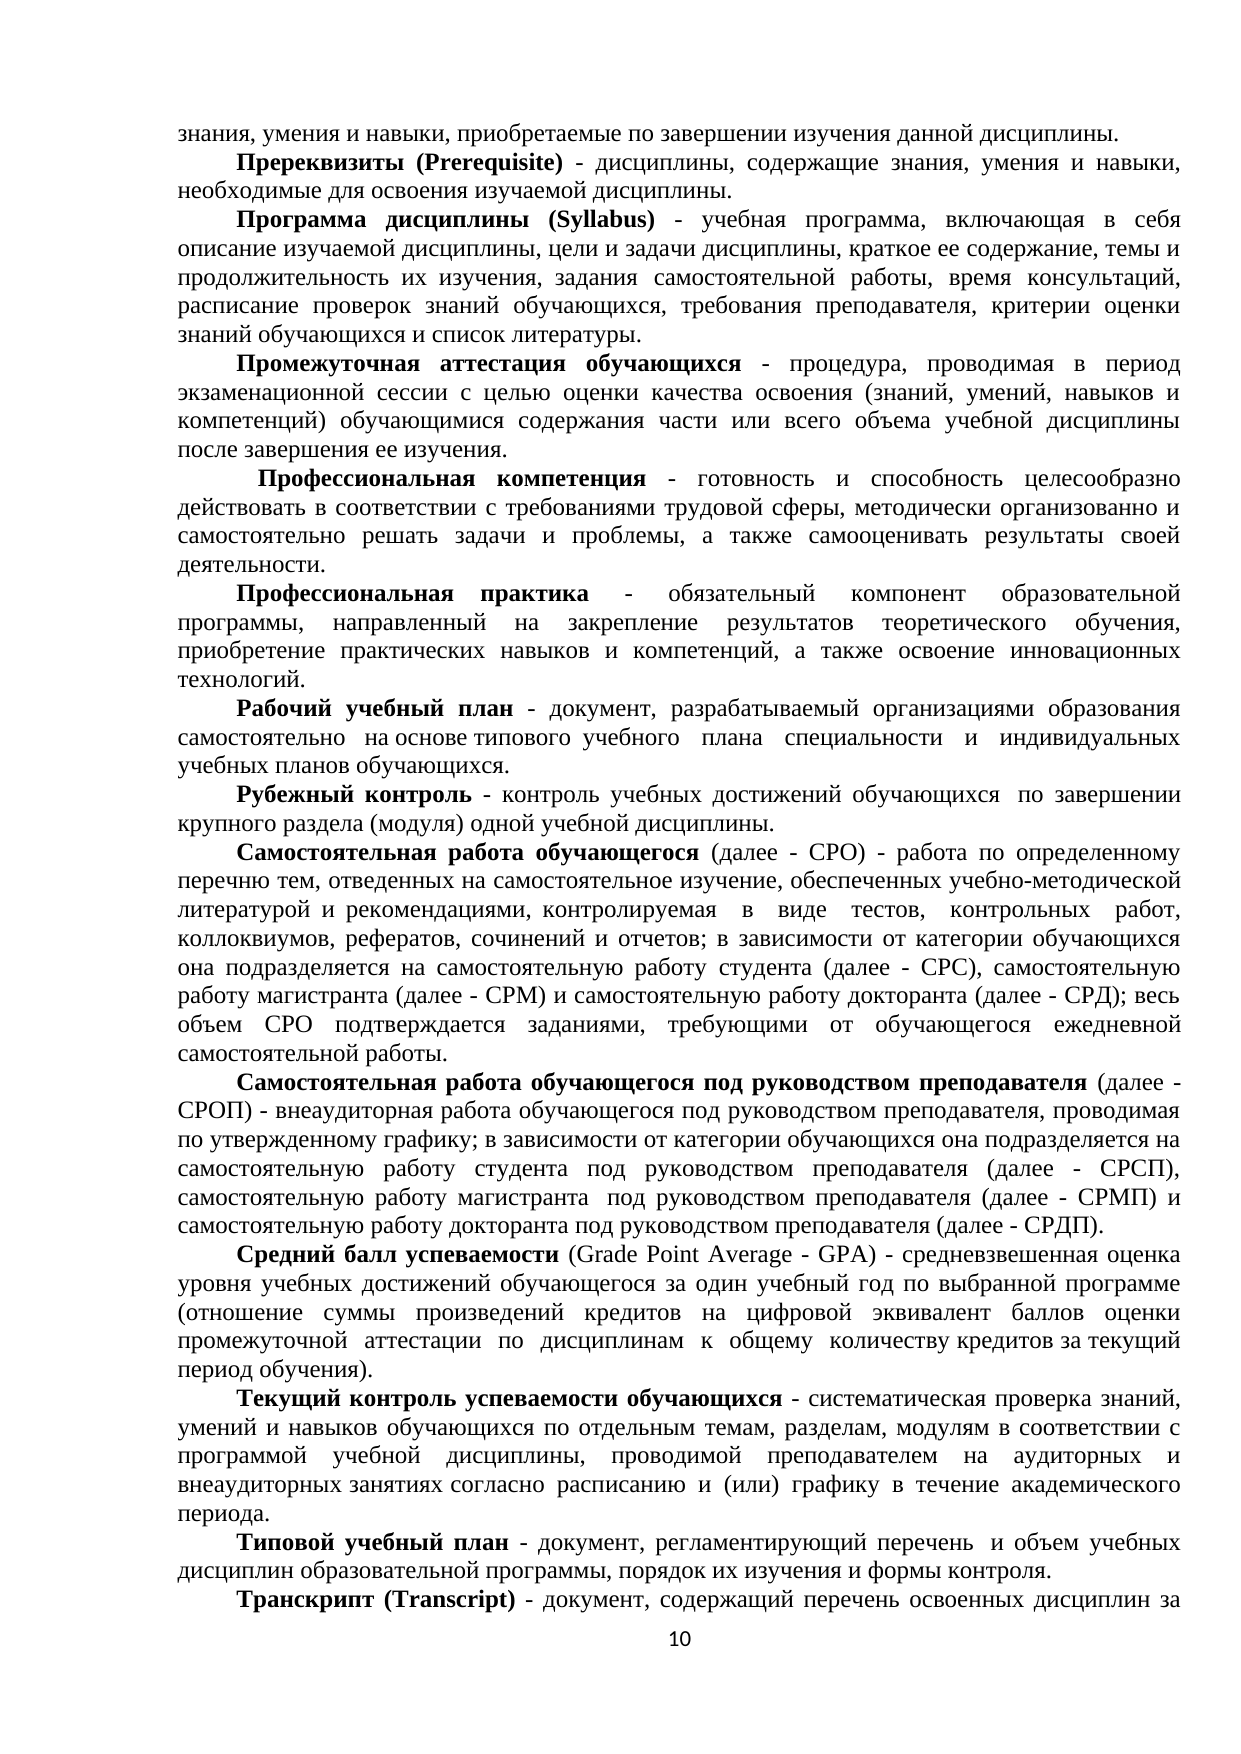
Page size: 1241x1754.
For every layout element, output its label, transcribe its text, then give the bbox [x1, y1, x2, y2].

text Промежуточная аттестация обучающихся - процедура, проводимая в период экзаменационной сессии с целью оценки качества освоения (знаний, умений, навыков и компетенций) обучающимися содержания части или всего объема учебной дисциплины после завершения ее изучения. [177, 348, 1181, 463]
text Профессиональная практика - обязательный компонент образовательной программы, направленный на закрепление результатов теоретического обучения, приобретение практических навыков и компетенций, а также освоение инновационных технологий. [177, 578, 1181, 693]
text Программа дисциплины (Syllabus) - учебная программа, включающая в себя описание изучаемой дисциплины, цели и задачи дисциплины, краткое ее содержание, темы и продолжительность их изучения, задания самостоятельной работы, время консультаций, расписание проверок знаний обучающихся, требования преподавателя, критерии оценки знаний обучающихся и список литературы. [177, 204, 1181, 348]
text Самостоятельная работа обучающегося под руководством преподавателя (далее - СРОП) - внеаудиторная работа обучающегося под руководством преподавателя, проводимая по утвержденному графику; в зависимости от категории обучающихся она подразделяется на самостоятельную работу студента под руководством преподавателя (далее - СРСП), самостоятельную работу магистранта под руководством преподавателя (далее - СРМП) и самостоятельную работу докторанта под руководством преподавателя (далее - СРДП). [177, 1067, 1181, 1239]
text Средний балл успеваемости (Grade Point Average - GPA) - средневзвешенная оценка уровня учебных достижений обучающегося за один учебный год по выбранной программе (отношение суммы произведений кредитов на цифровой эквивалент баллов оценки промежуточной аттестации по дисциплинам к общему количеству кредитов за текущий период обучения). [177, 1239, 1181, 1383]
text Типовой учебный план - документ, регламентирующий перечень и объем учебных дисциплин образовательной программы, порядок их изучения и формы контроля. [177, 1527, 1181, 1584]
text Самостоятельная работа обучающегося (далее - СРО) - работа по определенному перечню тем, отведенных на самостоятельное изучение, обеспеченных учебно-методической литературой и рекомендациями, контролируемая в виде тестов, контрольных работ, коллоквиумов, рефератов, сочинений и отчетов; в зависимости от категории обучающихся она подразделяется на самостоятельную работу студента (далее - СРС), самостоятельную работу магистранта (далее - СРМ) и самостоятельную работу докторанта (далее - СРД); весь объем СРО подтверждается заданиями, требующими от обучающегося ежедневной самостоятельной работы. [177, 837, 1181, 1067]
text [177, 118, 1181, 147]
text Рабочий учебный план - документ, разрабатываемый организациями образования самостоятельно на основе типового учебного плана специальности и индивидуальных учебных планов обучающихся. [177, 693, 1181, 779]
text Профессиональная компетенция - готовность и способность целесообразно действовать в соответствии с требованиями трудовой сферы, методически организованно и самостоятельно решать задачи и проблемы, а также самооценивать результаты своей деятельности. [177, 463, 1181, 578]
text Рубежный контроль - контроль учебных достижений обучающихся по завершении крупного раздела (модуля) одной учебной дисциплины. [177, 779, 1181, 837]
text Пререквизиты (Prerequisite) - дисциплины, содержащие знания, умения и навыки, необходимые для освоения изучаемой дисциплины. [177, 147, 1181, 204]
text Текущий контроль успеваемости обучающихся - систематическая проверка знаний, умений и навыков обучающихся по отдельным темам, разделам, модулям в соответствии с программой учебной дисциплины, проводимой преподавателем на аудиторных и внеаудиторных занятиях согласно расписанию и (или) графику в течение академического периода. [177, 1383, 1181, 1527]
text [177, 1584, 1181, 1613]
